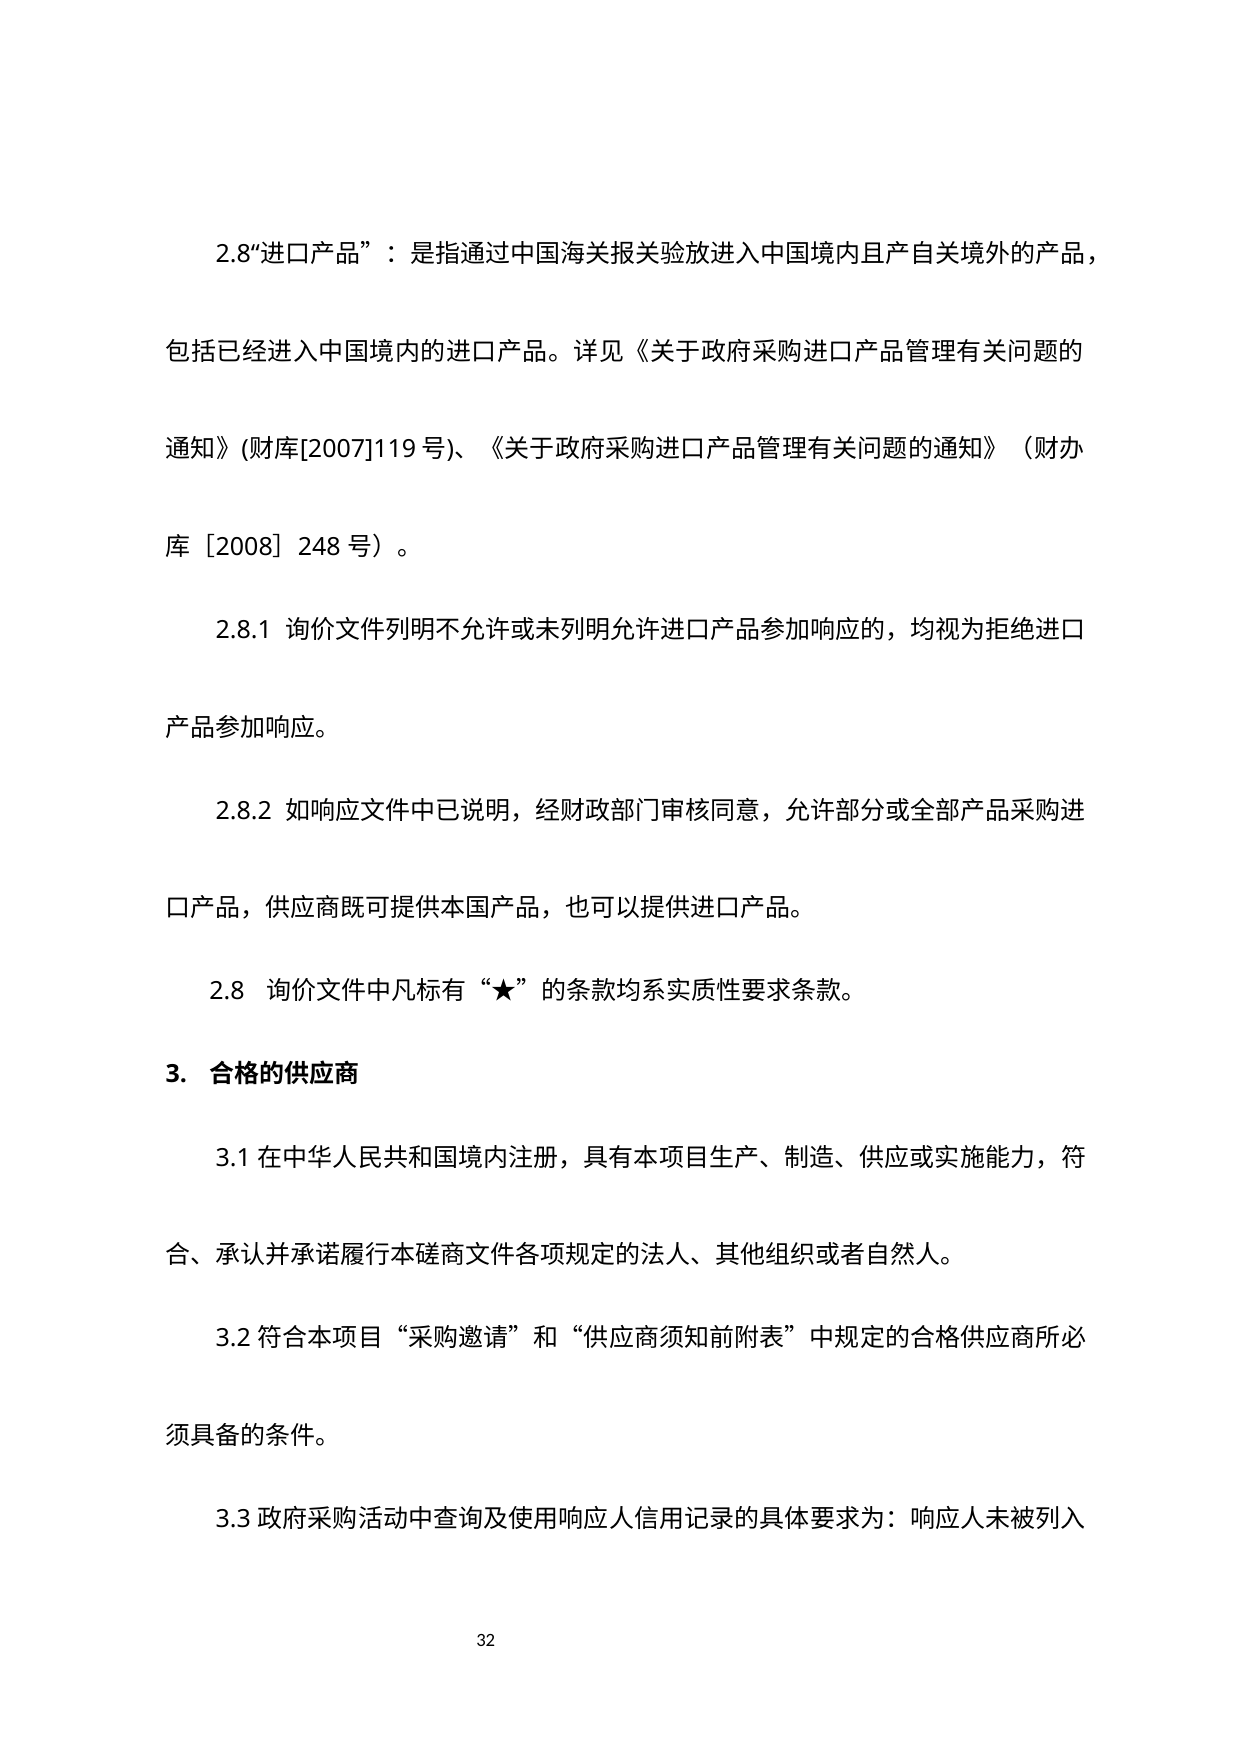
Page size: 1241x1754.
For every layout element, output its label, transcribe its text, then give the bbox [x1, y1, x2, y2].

text 3.1 在中华人民共和国境内注册，具有本项目生产、制造、供应或实施能力，符合、承认并承诺履行本磋商文件各项规定的法人、其他组织或者自然人。 [165, 1123, 1087, 1285]
list 合格的供应商 [165, 1039, 1087, 1104]
text 3.2 符合本项目“采购邀请”和“供应商须知前附表”中规定的合格供应商所必须具备的条件。 [165, 1303, 1087, 1466]
text 2.8“进口产品”：是指通过中国海关报关验放进入中国境内且产自关境外的产品，包括已经进入中国境内的进口产品。详见《关于政府采购进口产品管理有关问题的通知》(财库[2007]119号)、《关于政府采购进口产品管理有关问题的通知》（财办库［2008］248 号）。 [165, 219, 1087, 577]
text 2.8.1 询价文件列明不允许或未列明允许进口产品参加响应的，均视为拒绝进口产品参加响应。 [165, 595, 1087, 758]
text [165, 1484, 1087, 1549]
list 询价文件中凡标有“★”的条款均系实质性要求条款。 [209, 956, 1087, 1021]
text 2.8.2 如响应文件中已说明，经财政部门审核同意，允许部分或全部产品采购进口产品，供应商既可提供本国产品，也可以提供进口产品。 [165, 776, 1087, 938]
